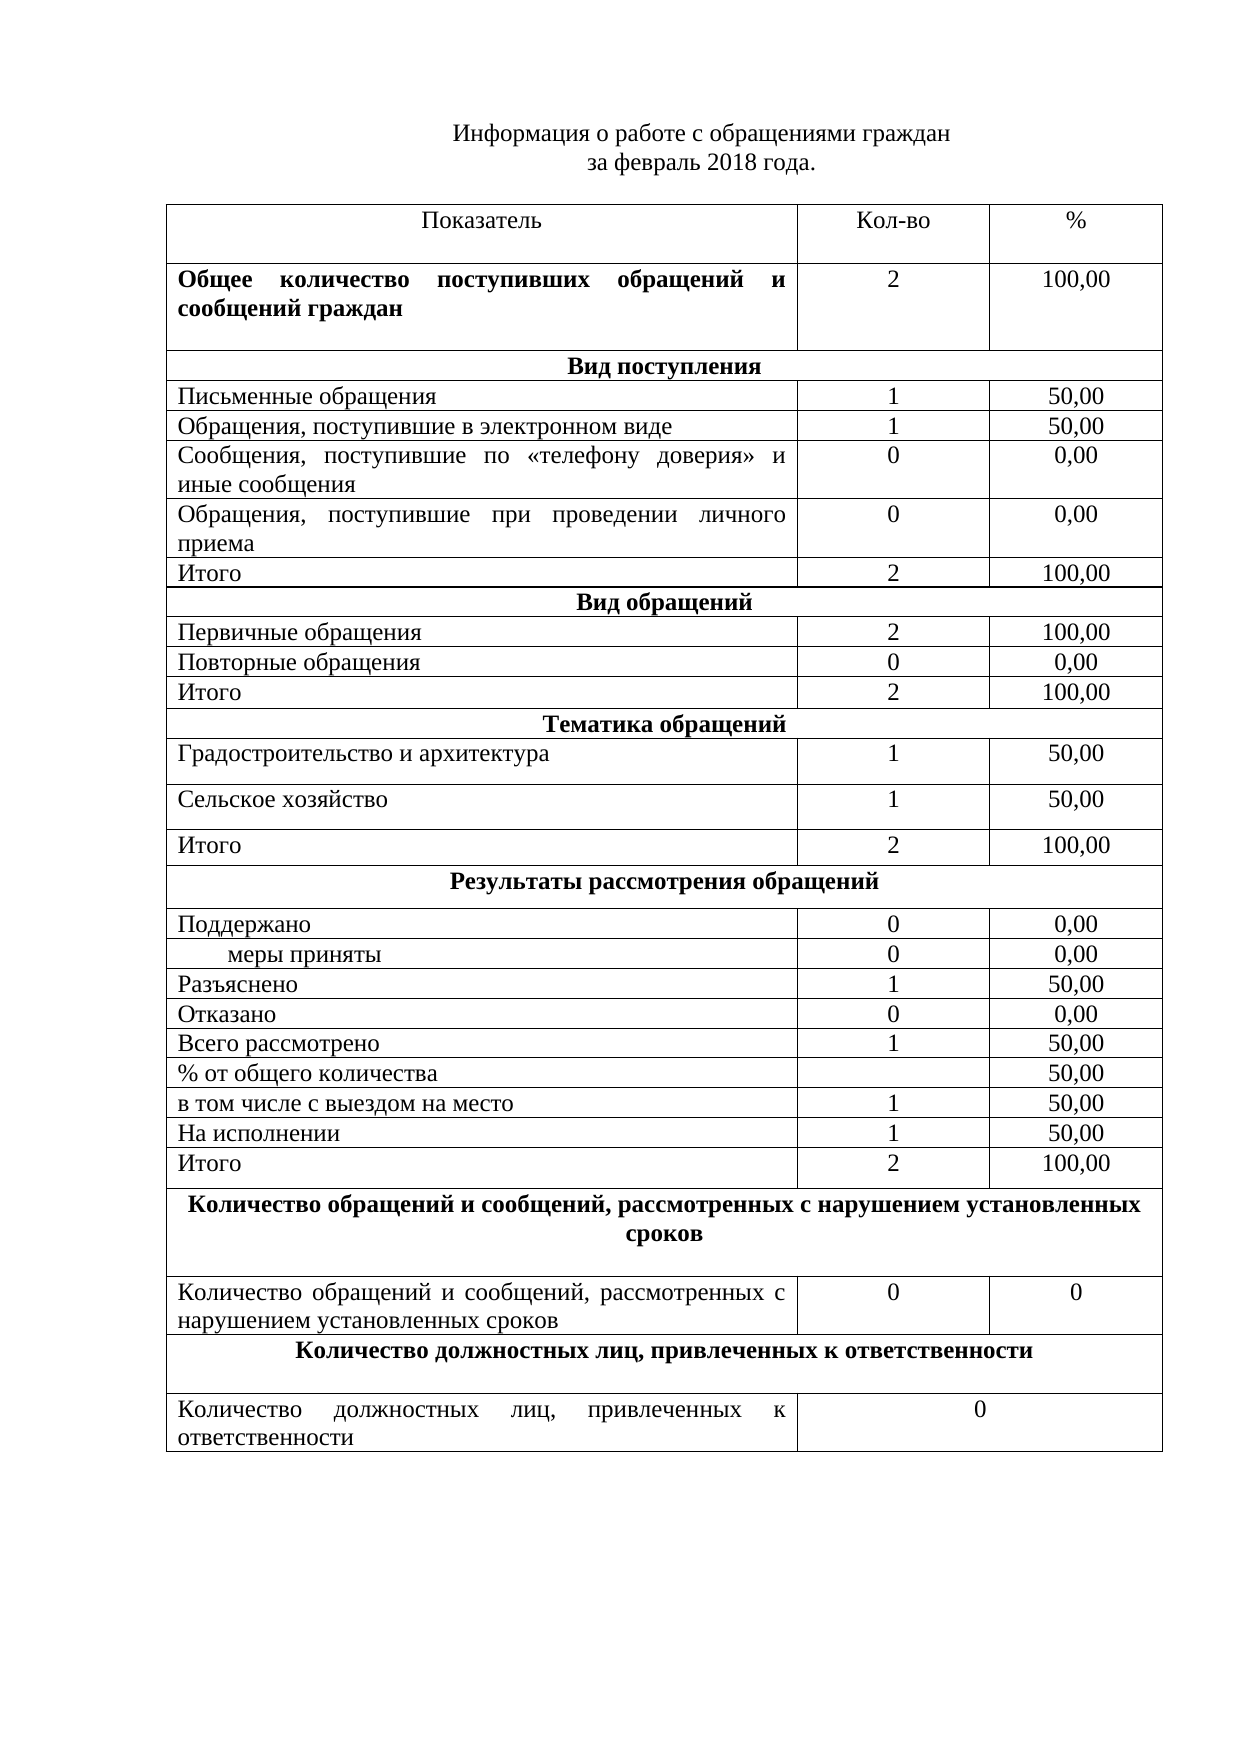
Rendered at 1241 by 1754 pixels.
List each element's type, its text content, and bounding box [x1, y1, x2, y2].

table_cell 0 [798, 1277, 989, 1334]
table_cell 1 [798, 785, 989, 829]
table_cell 100,00 [990, 558, 1162, 586]
table_cell % от общего количества [167, 1058, 797, 1087]
table_header Показатель [167, 205, 797, 263]
table_cell Отказано [167, 999, 797, 1027]
table_cell 1 [798, 381, 989, 410]
table_cell 0 [798, 1394, 1162, 1451]
table_cell 2 [798, 677, 989, 708]
table_cell 1 [798, 969, 989, 998]
table_cell Обращения, поступившие при проведении личного приема [167, 499, 797, 557]
table_cell Количество обращений и сообщений, рассмотренных с нарушением установленных сроков [167, 1189, 1162, 1276]
table_cell Первичные обращения [167, 617, 797, 646]
table_cell 0 [798, 499, 989, 557]
table_cell 0 [798, 999, 989, 1027]
table_cell Вид обращений [167, 588, 1162, 616]
table_cell 1 [798, 1029, 989, 1057]
table_cell Поддержано [167, 909, 797, 938]
table_cell Повторные обращения [167, 647, 797, 676]
table_cell 2 [798, 264, 989, 350]
table_cell Всего рассмотрено [167, 1029, 797, 1057]
table_cell 2 [798, 830, 989, 865]
table_cell 1 [798, 1088, 989, 1117]
table_cell 50,00 [990, 969, 1162, 998]
table_cell 0,00 [990, 999, 1162, 1027]
table_cell 50,00 [990, 411, 1162, 439]
table_cell Количество должностных лиц, привлеченных к ответственности [167, 1335, 1162, 1393]
table_cell меры приняты [167, 939, 797, 968]
table_cell Сельское хозяйство [167, 785, 797, 829]
table_cell 50,00 [990, 785, 1162, 829]
table_cell Количество должностных лиц, привлеченных к ответственности [167, 1394, 797, 1451]
table_cell 2 [798, 1148, 989, 1188]
table_cell 50,00 [990, 1088, 1162, 1117]
table_cell Количество обращений и сообщений, рассмотренных с нарушением установленных сроков [167, 1277, 797, 1334]
table_cell 0 [798, 647, 989, 676]
table_cell 1 [798, 411, 989, 439]
text Информация о работе с обращениями граждан [177, 118, 1152, 147]
table_cell Результаты рассмотрения обращений [167, 866, 1162, 908]
table_cell 50,00 [990, 381, 1162, 410]
table_cell 50,00 [990, 1118, 1162, 1147]
table_cell 100,00 [990, 1148, 1162, 1188]
table_cell Обращения, поступившие в электронном виде [167, 411, 797, 439]
table_cell 0,00 [990, 499, 1162, 557]
table_cell 0,00 [990, 647, 1162, 676]
table_cell Сообщения, поступившие по «телефону доверия» и иные сообщения [167, 441, 797, 498]
table_cell Разъяснено [167, 969, 797, 998]
table_cell 1 [798, 1118, 989, 1147]
table_header Кол-во [798, 205, 989, 263]
table_cell [798, 1058, 989, 1087]
table_cell Вид поступления [167, 351, 1162, 380]
table_cell 50,00 [990, 1029, 1162, 1057]
table_cell 2 [798, 558, 989, 586]
table_cell 0,00 [990, 909, 1162, 938]
table_cell в том числе с выездом на место [167, 1088, 797, 1117]
table_cell Письменные обращения [167, 381, 797, 410]
table_cell 100,00 [990, 830, 1162, 865]
table_cell 50,00 [990, 1058, 1162, 1087]
table_cell 100,00 [990, 264, 1162, 350]
table_cell Итого [167, 1148, 797, 1188]
table_cell 100,00 [990, 677, 1162, 708]
table_cell Итого [167, 677, 797, 708]
table_cell 1 [798, 739, 989, 783]
text за февраль 2018 года. [177, 147, 1152, 176]
table_cell 100,00 [990, 617, 1162, 646]
table_cell 0,00 [990, 939, 1162, 968]
table_cell Общее количество поступивших обращений и сообщений граждан [167, 264, 797, 350]
table_cell 2 [798, 617, 989, 646]
table_cell 0 [798, 939, 989, 968]
table_cell 0 [798, 441, 989, 498]
table_cell 0 [990, 1277, 1162, 1334]
table_cell Итого [167, 558, 797, 586]
table_cell 0,00 [990, 441, 1162, 498]
table_cell На исполнении [167, 1118, 797, 1147]
table_cell Итого [167, 830, 797, 865]
table_cell Тематика обращений [167, 709, 1162, 737]
table_cell 50,00 [990, 739, 1162, 783]
table_header % [990, 205, 1162, 263]
table_cell 0 [798, 909, 989, 938]
table_cell Градостроительство и архитектура [167, 739, 797, 783]
